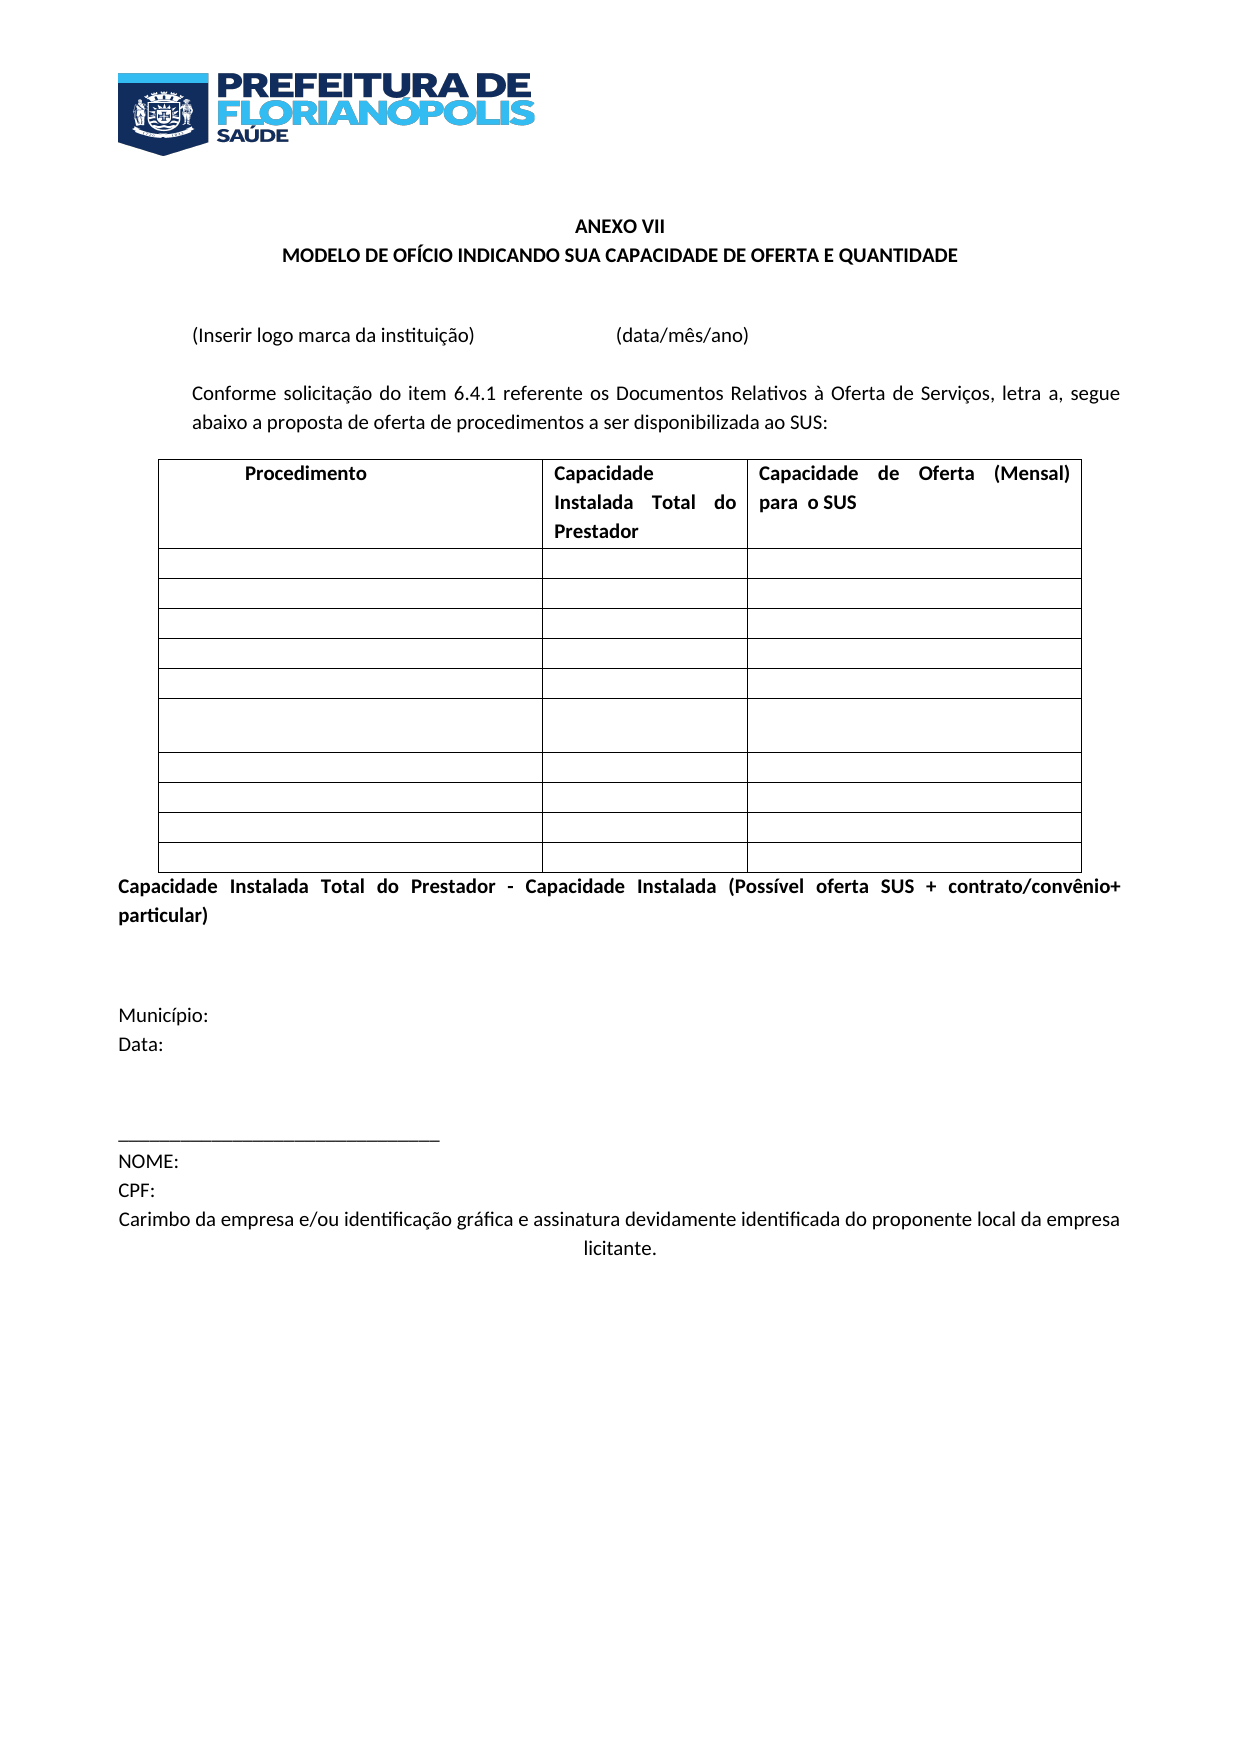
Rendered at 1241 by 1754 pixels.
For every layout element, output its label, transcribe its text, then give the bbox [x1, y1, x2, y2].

table_cell [543, 783, 747, 812]
table_cell [748, 609, 1081, 638]
table_cell [159, 843, 542, 872]
table_cell [748, 549, 1081, 578]
table_cell [748, 813, 1081, 842]
text Carimbo da empresa e/ou identificação gráfica e assinatura devidamente identificada do proponente local da empresa licitante. [118, 1206, 1122, 1261]
table_cell [543, 699, 747, 752]
picture [118, 73, 535, 156]
text Data: [118, 1031, 1122, 1057]
text NOME: [118, 1148, 1122, 1173]
table_cell [159, 813, 542, 842]
table_cell [748, 699, 1081, 752]
table_cell [543, 813, 747, 842]
table_cell [159, 639, 542, 668]
table_cell [543, 579, 747, 608]
text (Inserir logo marca da instituição) (data/mês/ano) [118, 322, 1122, 347]
table_cell [159, 579, 542, 608]
table_cell [748, 783, 1081, 812]
table_header Capacidade Instalada Total do Prestador [543, 460, 747, 548]
text CPF: [118, 1177, 1122, 1203]
table_cell [543, 609, 747, 638]
text ANEXO VII [118, 213, 1122, 239]
table_cell [748, 669, 1081, 698]
table_cell [159, 609, 542, 638]
text Conforme solicitação do item 6.4.1 referente os Documentos Relativos à Oferta de Serviços, letra a, segue abaixo a proposta de oferta de procedimentos a ser disponibilizada ao SUS: [192, 380, 1122, 435]
table_cell [543, 549, 747, 578]
table_cell [159, 699, 542, 752]
text _______________________________ [118, 1119, 1122, 1144]
table_cell [748, 579, 1081, 608]
table_cell [748, 639, 1081, 668]
table_header Capacidade de Oferta (Mensal) para o SUS [748, 460, 1081, 548]
table_cell [159, 669, 542, 698]
table_cell [748, 753, 1081, 782]
table_cell [159, 783, 542, 812]
text Capacidade Instalada Total do Prestador - Capacidade Instalada (Possível oferta SUS + contrato/convênio+ particular) [118, 873, 1122, 928]
table_cell [543, 753, 747, 782]
text Município: [118, 1002, 1122, 1028]
table_cell [543, 639, 747, 668]
table_cell [159, 753, 542, 782]
table_cell [543, 669, 747, 698]
table_cell [159, 549, 542, 578]
table_header Procedimento [159, 460, 542, 548]
table_cell [748, 843, 1081, 872]
table_cell [543, 843, 747, 872]
text MODELO DE OFÍCIO INDICANDO SUA CAPACIDADE DE OFERTA E QUANTIDADE [118, 243, 1122, 268]
